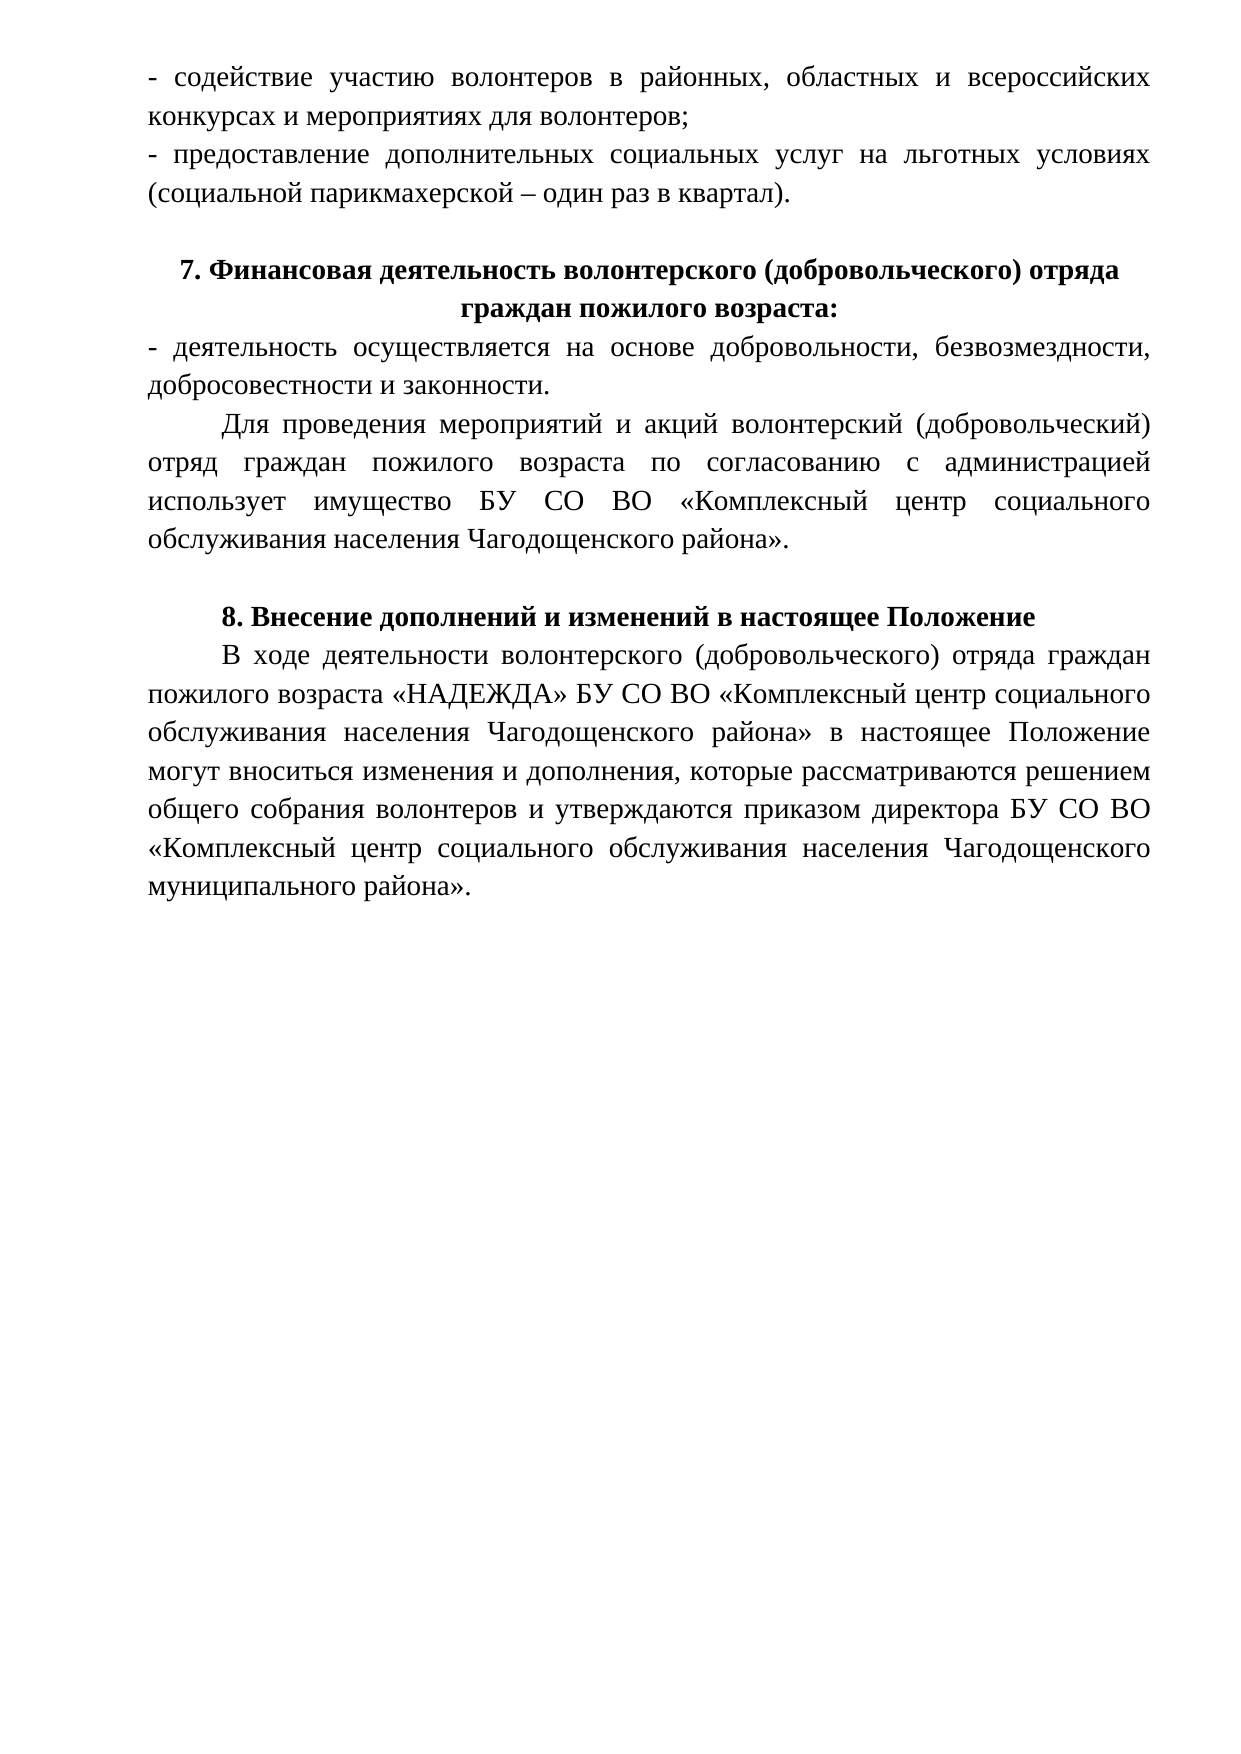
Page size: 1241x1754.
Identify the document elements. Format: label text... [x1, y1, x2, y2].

text В ходе деятельности волонтерского (добровольческого) отряда граждан пожилого возраста «НАДЕЖДА» БУ СО ВО «Комплексный центр социального обслуживания населения Чагодощенского района» в настоящее Положение могут вноситься изменения и дополнения, которые рассматриваются решением общего собрания волонтеров и утверждаются приказом директора БУ СО ВО «Комплексный центр социального обслуживания населения Чагодощенского муниципального района». [148, 637, 1152, 902]
text - деятельность осуществляется на основе добровольности, безвозмездности, добросовестности и законности. [148, 329, 1152, 401]
text 7. Финансовая деятельность волонтерского (добровольческого) отряда граждан пожилого возраста: [148, 252, 1152, 324]
text - предоставление дополнительных социальных услуг на льготных условиях (социальной парикмахерской – один раз в квартал). [148, 136, 1152, 208]
text Для проведения мероприятий и акций волонтерский (добровольческий) отряд граждан пожилого возраста по согласованию с администрацией использует имущество БУ СО ВО «Комплексный центр социального обслуживания населения Чагодощенского района». [148, 406, 1152, 555]
text - содействие участию волонтеров в районных, областных и всероссийских конкурсах и мероприятиях для волонтеров; [148, 59, 1152, 131]
text 8. Внесение дополнений и изменений в настоящее Положение [148, 599, 1152, 632]
